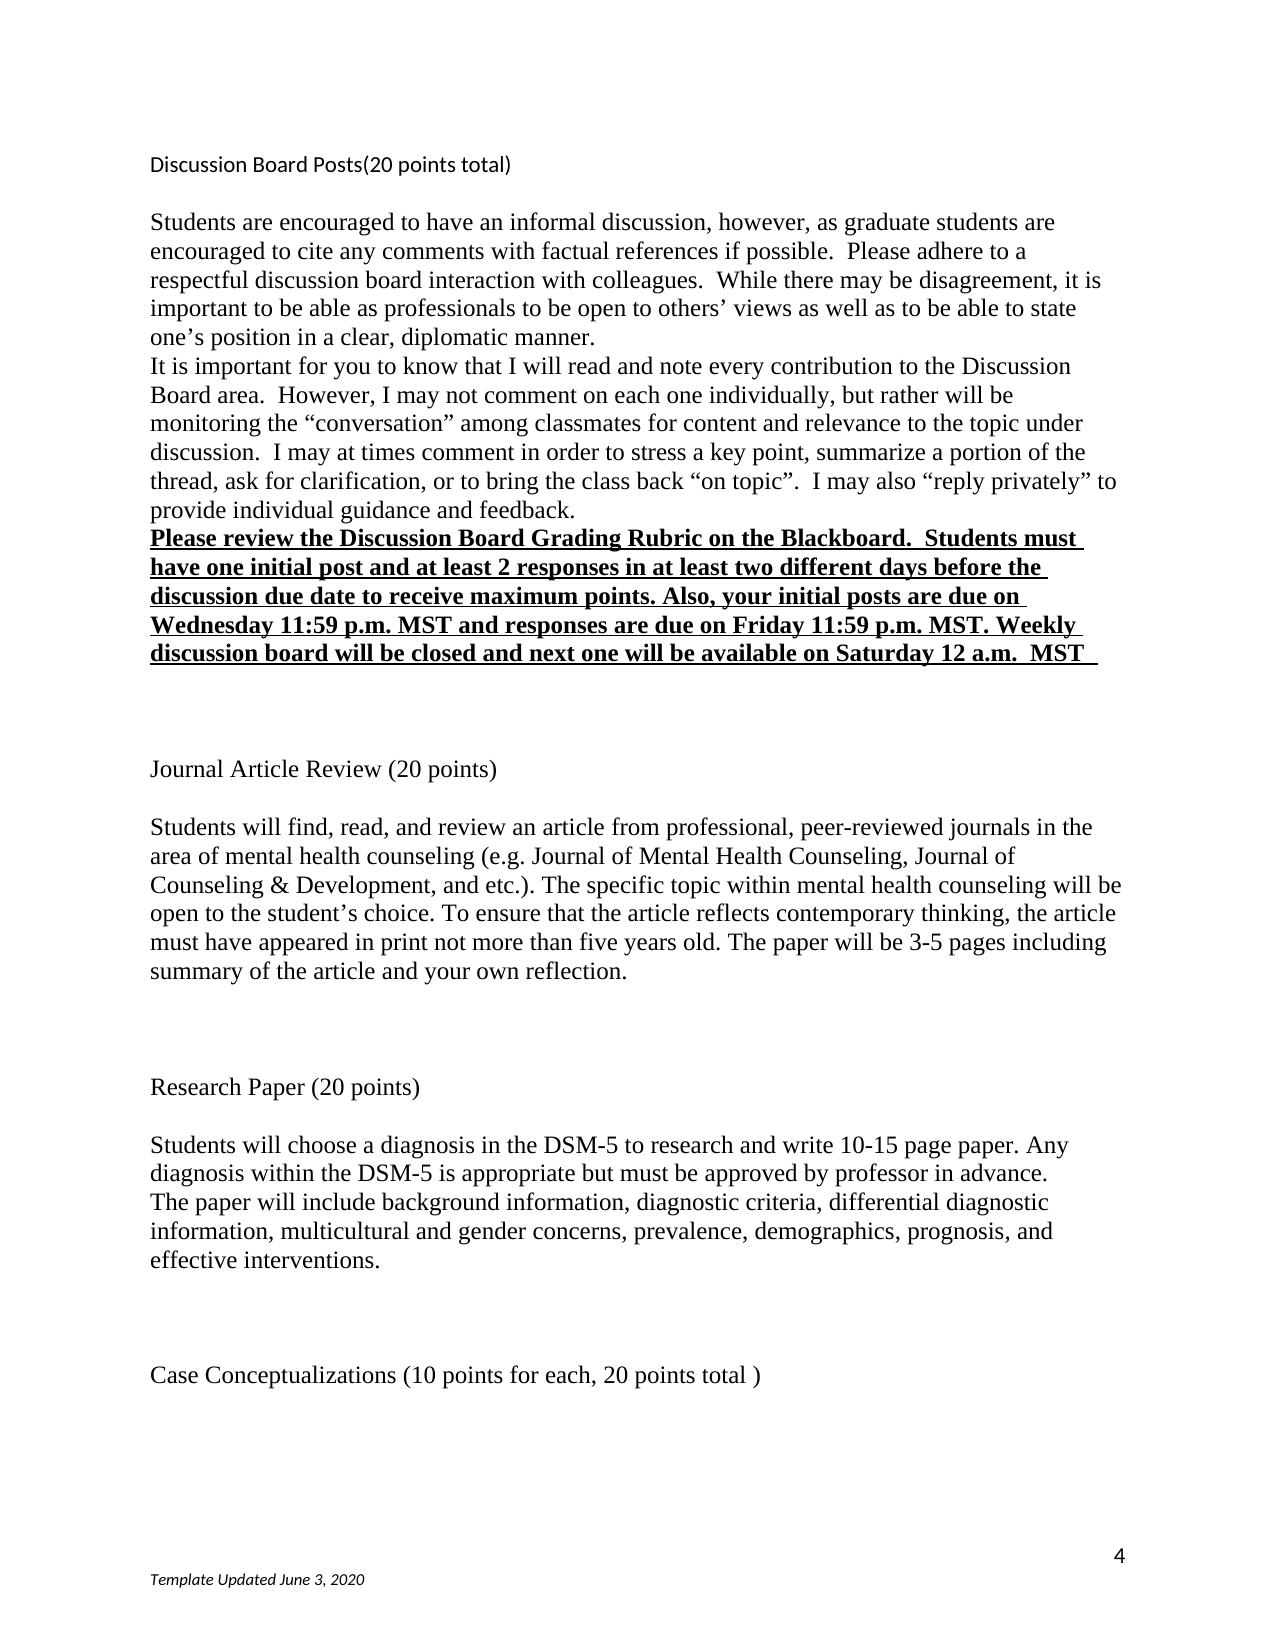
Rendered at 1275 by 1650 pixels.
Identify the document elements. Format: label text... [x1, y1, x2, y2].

list Research Paper (20 points) [150, 1072, 1087, 1101]
list Students will find, read, and review an article from professional, peer-reviewed journals in the area of mental health counseling (e.g. Journal of Mental Health Counseling, Journal of Counseling & Development, and etc.). The specific topic within mental health counseling will be open to the student’s choice. To ensure that the article reflects contemporary thinking, the article must have appeared in print not more than five years old. The paper will be 3-5 pages including summary of the article and your own reflection. [150, 812, 1125, 985]
list Journal Article Review (20 points) [150, 754, 1087, 783]
text Discussion Board Posts(20 points total) [150, 150, 1087, 178]
list It is important for you to know that I will read and note every contribution to the Discussion Board area. However, I may not comment on each one individually, but rather will be monitoring the “conversation” among classmates for content and relevance to the topic under discussion. I may at times comment in order to stress a key point, summarize a portion of the thread, ask for clarification, or to bring the class back “on topic”. I may also “reply privately” to provide individual guidance and feedback. [150, 351, 1125, 523]
list Students will choose a diagnosis in the DSM-5 to research and write 10-15 page paper. Any diagnosis within the DSM-5 is appropriate but must be approved by professor in advance. The paper will include background information, diagnostic criteria, differential diagnostic information, multicultural and gender concerns, prevalence, demographics, prognosis, and effective interventions. [150, 1130, 1087, 1273]
list Students are encouraged to have an informal discussion, however, as graduate students are encouraged to cite any comments with factual references if possible. Please adhere to a respectful discussion board interaction with colleagues. While there may be disagreement, it is important to be able as professionals to be open to others’ views as well as to be able to state one’s position in a clear, diplomatic manner. [150, 207, 1125, 351]
list Case Conceptualizations (10 points for each, 20 points total ) [150, 1361, 1087, 1389]
list Please review the Discussion Board Grading Rubric on the Blackboard. Students must have one initial post and at least 2 responses in at least two different days before the discussion due date to receive maximum points. Also, your initial posts are due on Wednesday 11:59 p.m. MST and responses are due on Friday 11:59 p.m. MST. Weekly discussion board will be closed and next one will be available on Saturday 12 a.m. MST [150, 523, 1125, 667]
